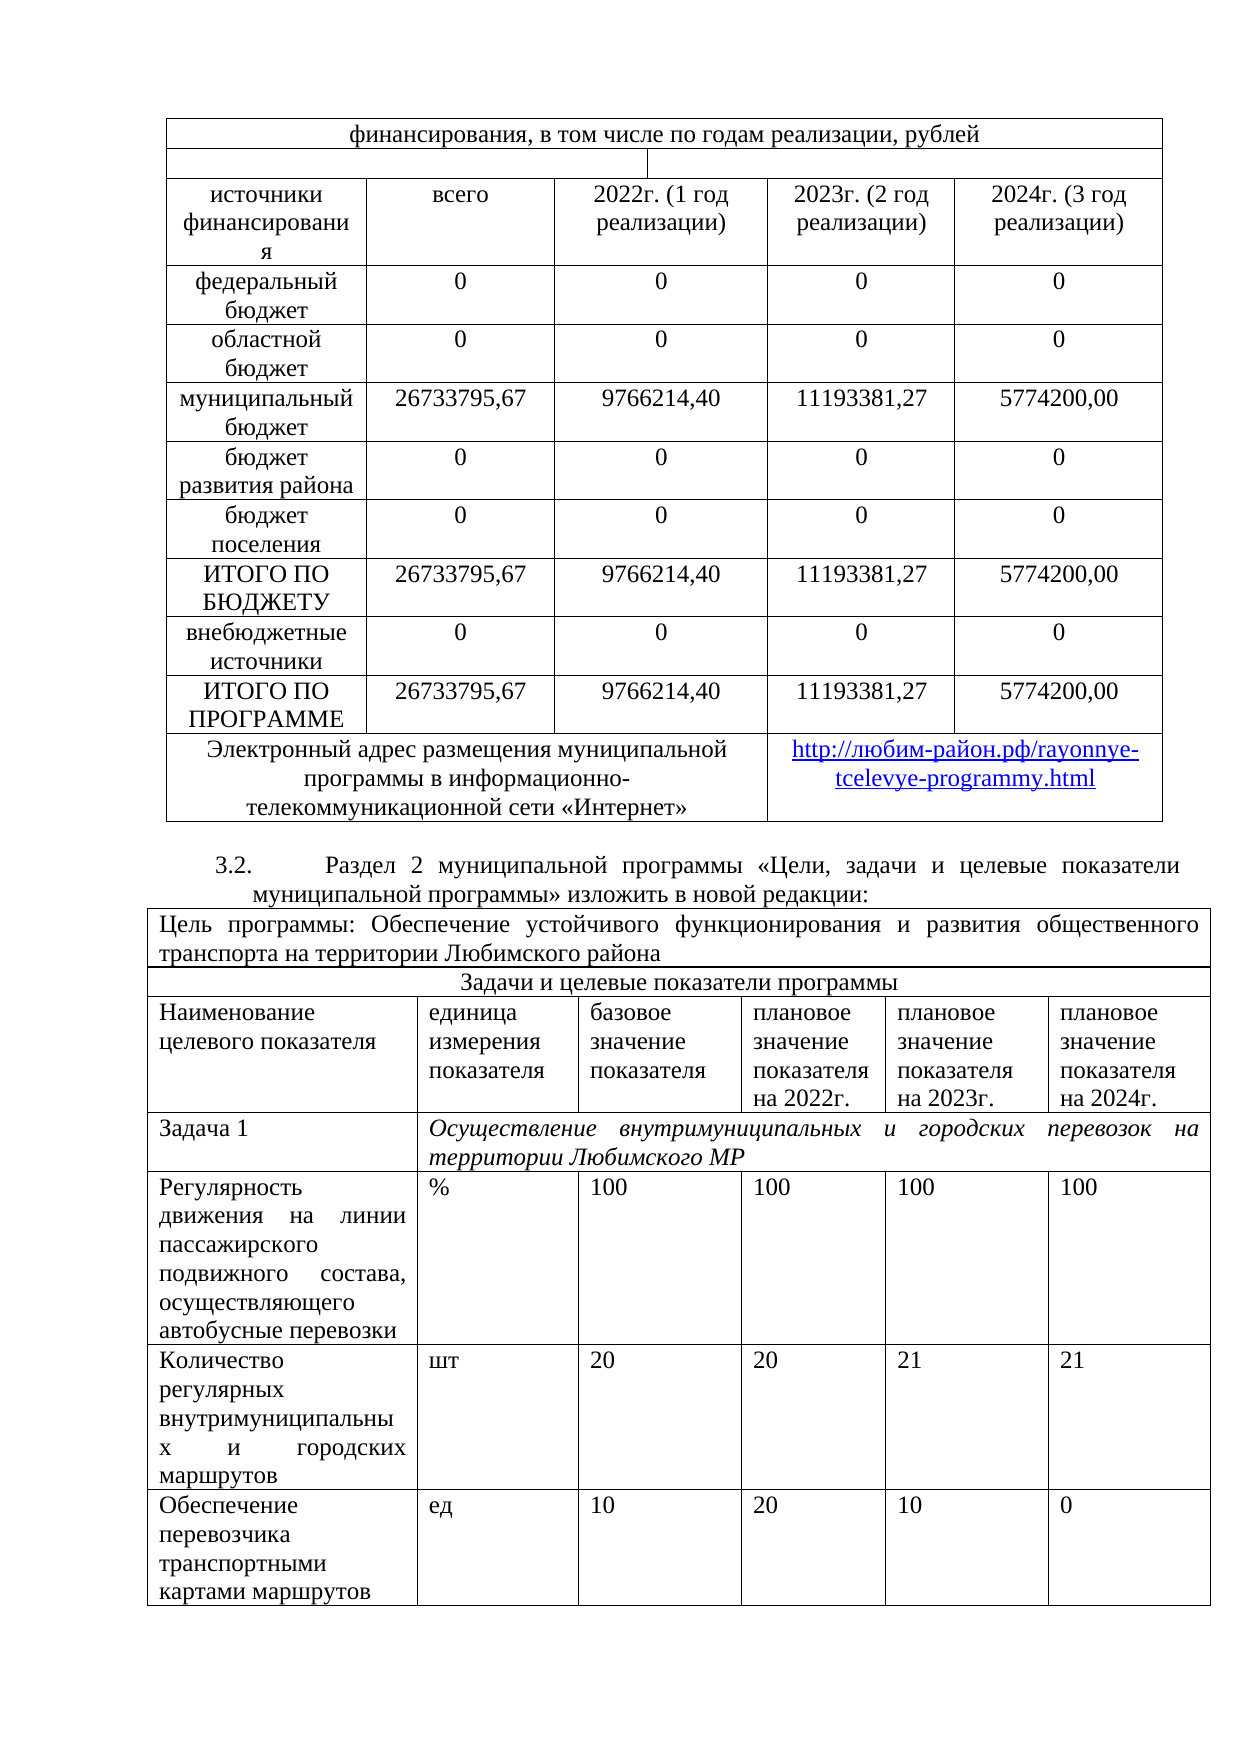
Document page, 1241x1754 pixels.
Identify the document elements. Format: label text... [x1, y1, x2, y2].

table_cell источники финансирования [167, 179, 366, 265]
table_cell 21 [1049, 1345, 1210, 1489]
table_cell 20 [742, 1490, 885, 1605]
table_cell 2022г. (1 год реализации) [555, 179, 767, 265]
table_cell 26733795,67 [367, 559, 554, 616]
table_cell 10 [579, 1490, 741, 1605]
table_cell [167, 149, 647, 178]
table_cell 2023г. (2 год реализации) [768, 179, 954, 265]
table_cell бюджет развития района [167, 442, 366, 499]
table_cell внебюджетные источники [167, 617, 366, 675]
table_cell 0 [768, 266, 954, 323]
table_cell 26733795,67 [367, 676, 554, 733]
table_cell 5774200,00 [955, 676, 1162, 733]
table_cell 0 [367, 442, 554, 499]
table_cell 0 [955, 266, 1162, 323]
table_cell 10 [886, 1490, 1048, 1605]
table_cell 0 [768, 325, 954, 382]
table_cell Количество регулярных внутримуниципальных и городских маршрутов [148, 1345, 417, 1489]
table_cell 100 [579, 1172, 741, 1344]
table_cell 0 [367, 266, 554, 323]
table_cell всего [367, 179, 554, 265]
table_cell федеральный бюджет [167, 266, 366, 323]
table_cell 0 [555, 442, 767, 499]
table_cell http://любим-район.рф/rayonnye-tcelevye-programmy.html [768, 734, 1162, 821]
table_cell 11193381,27 [768, 383, 954, 441]
table_cell 100 [742, 1172, 885, 1344]
table_cell 5774200,00 [955, 383, 1162, 441]
table_cell областной бюджет [167, 325, 366, 382]
table_cell 11193381,27 [768, 676, 954, 733]
table_cell 20 [579, 1345, 741, 1489]
table_cell 0 [768, 500, 954, 558]
table_cell [648, 149, 1162, 178]
table_cell 9766214,40 [555, 559, 767, 616]
table_cell 0 [955, 325, 1162, 382]
table_cell плановое значение показателя на 2024г. [1049, 997, 1210, 1112]
table_cell 100 [886, 1172, 1048, 1344]
table_cell 0 [955, 442, 1162, 499]
table_cell ИТОГО ПО ПРОГРАММЕ [167, 676, 366, 733]
table_cell 2024г. (3 год реализации) [955, 179, 1162, 265]
table_cell Регулярность движения на линии пассажирского подвижного состава, осуществляющего автобусные перевозки [148, 1172, 417, 1344]
table_cell 21 [886, 1345, 1048, 1489]
table_cell бюджет поселения [167, 500, 366, 558]
table_cell муниципальный бюджет [167, 383, 366, 441]
table_cell плановое значение показателя на 2023г. [886, 997, 1048, 1112]
table_cell 0 [955, 617, 1162, 675]
table_cell 11193381,27 [768, 559, 954, 616]
table_cell единица измерения показателя [418, 997, 578, 1112]
table_cell Задачи и целевые показатели программы [148, 968, 1210, 996]
table_cell 20 [742, 1345, 885, 1489]
table_cell шт [418, 1345, 578, 1489]
table_cell 0 [955, 500, 1162, 558]
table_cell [167, 119, 1162, 148]
table_cell 0 [367, 617, 554, 675]
table_cell 26733795,67 [367, 383, 554, 441]
table_cell Электронный адрес размещения муниципальной программы в информационно-телекоммуникационной сети «Интернет» [167, 734, 767, 821]
table_cell 0 [555, 500, 767, 558]
table_cell 0 [768, 442, 954, 499]
table_cell 0 [1049, 1490, 1210, 1605]
table_cell Задача 1 [148, 1113, 417, 1171]
table_cell Обеспечение перевозчика транспортными картами маршрутов [148, 1490, 417, 1605]
table_cell 0 [768, 617, 954, 675]
table_cell 0 [555, 266, 767, 323]
table_cell ИТОГО ПО БЮДЖЕТУ [167, 559, 366, 616]
table_cell 5774200,00 [955, 559, 1162, 616]
table_cell 0 [367, 500, 554, 558]
list Раздел 2 муниципальной программы «Цели, задачи и целевые показатели муниципальной программы» изложить в новой редакции: [215, 850, 1181, 908]
table_cell 9766214,40 [555, 676, 767, 733]
table_header Цель программы: Обеспечение устойчивого функционирования и развития общественного транспорта на территории Любимского района [148, 909, 1210, 966]
table_cell Наименование целевого показателя [148, 997, 417, 1112]
table_cell 0 [555, 325, 767, 382]
table_cell 0 [367, 325, 554, 382]
table_cell плановое значение показателя на 2022г. [742, 997, 885, 1112]
table_cell 9766214,40 [555, 383, 767, 441]
table_cell % [418, 1172, 578, 1344]
table_cell 0 [555, 617, 767, 675]
table_cell 100 [1049, 1172, 1210, 1344]
table_cell ед [418, 1490, 578, 1605]
table_cell Осуществление внутримуниципальных и городских перевозок на территории Любимского МР [418, 1113, 1210, 1171]
table_cell базовое значение показателя [579, 997, 741, 1112]
